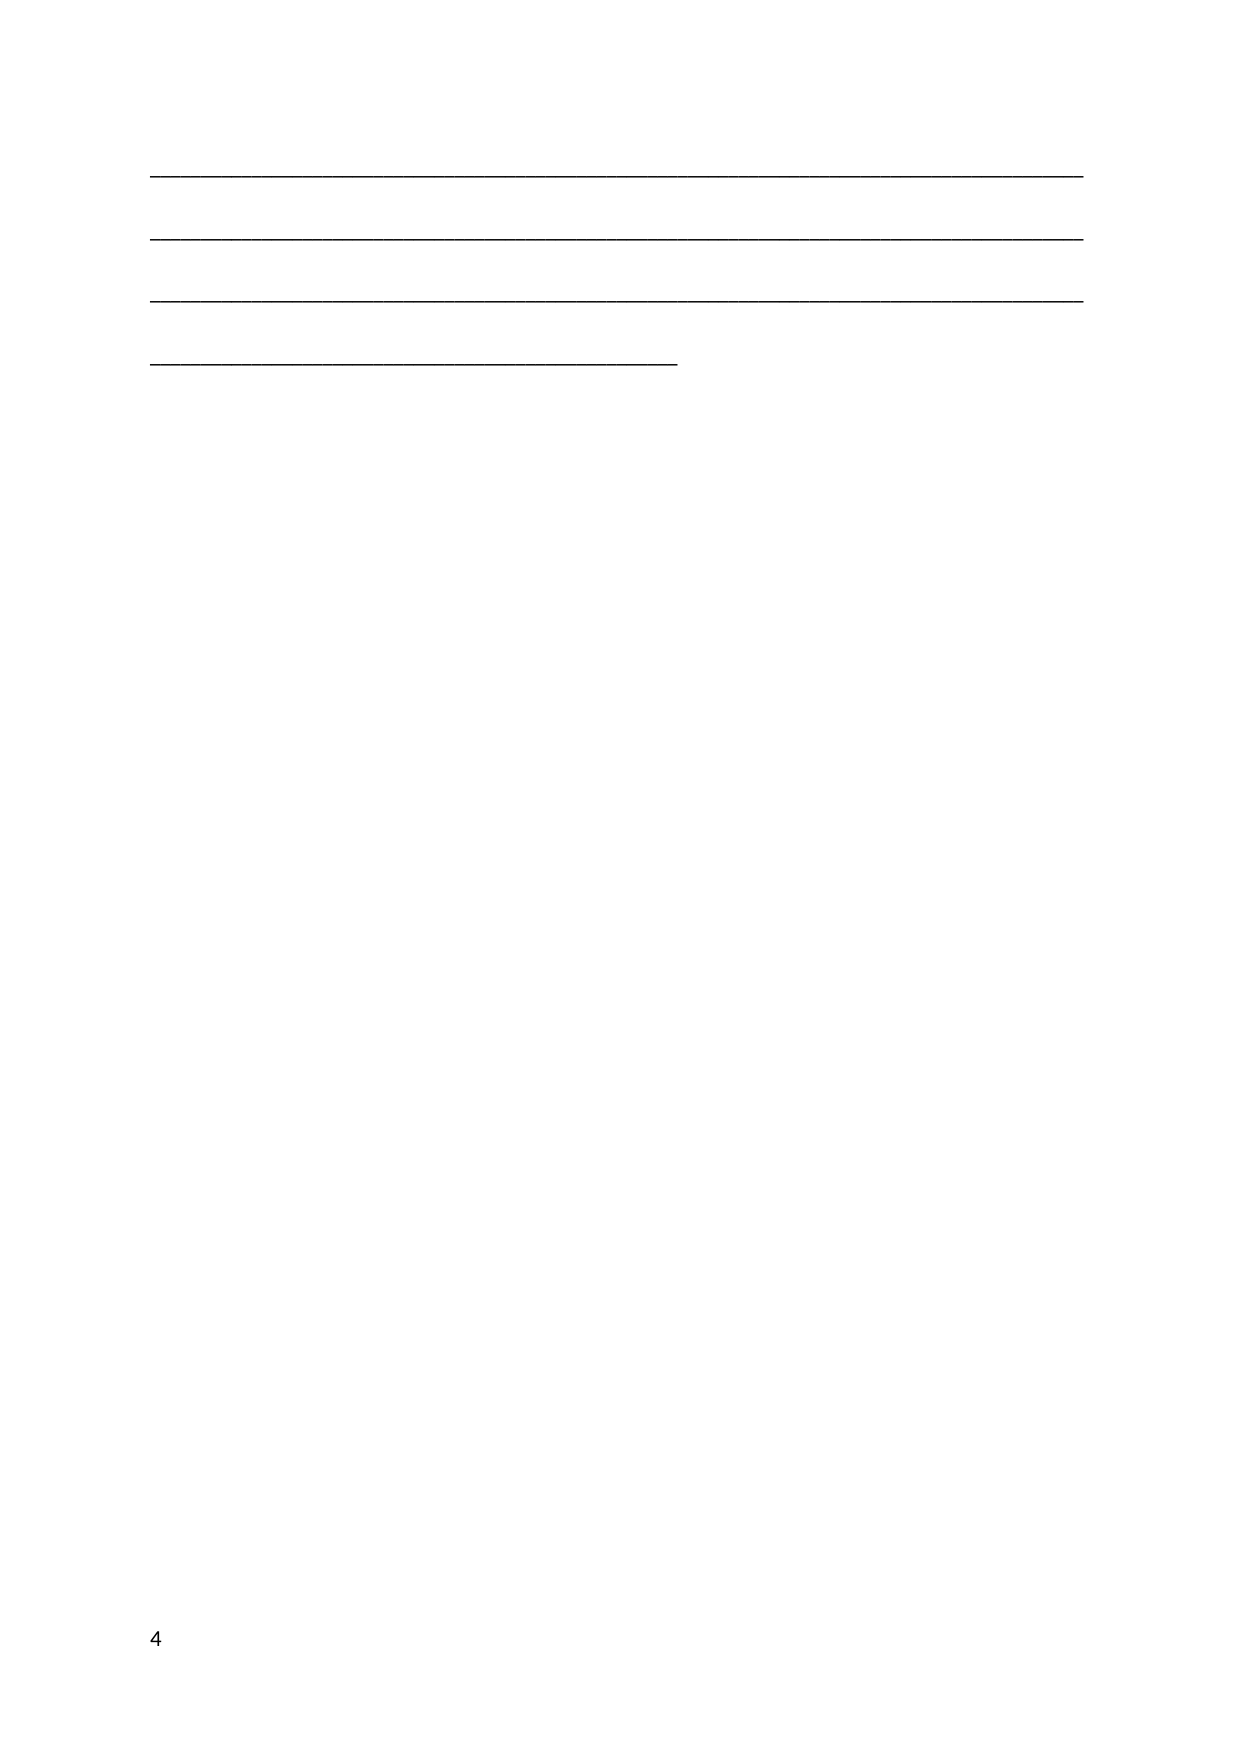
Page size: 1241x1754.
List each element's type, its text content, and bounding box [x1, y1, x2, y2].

text ________________________________________________________________________________________________________________________________________________________________________________________________________________________________________________________________________________________________________________________________________ [150, 150, 1090, 369]
